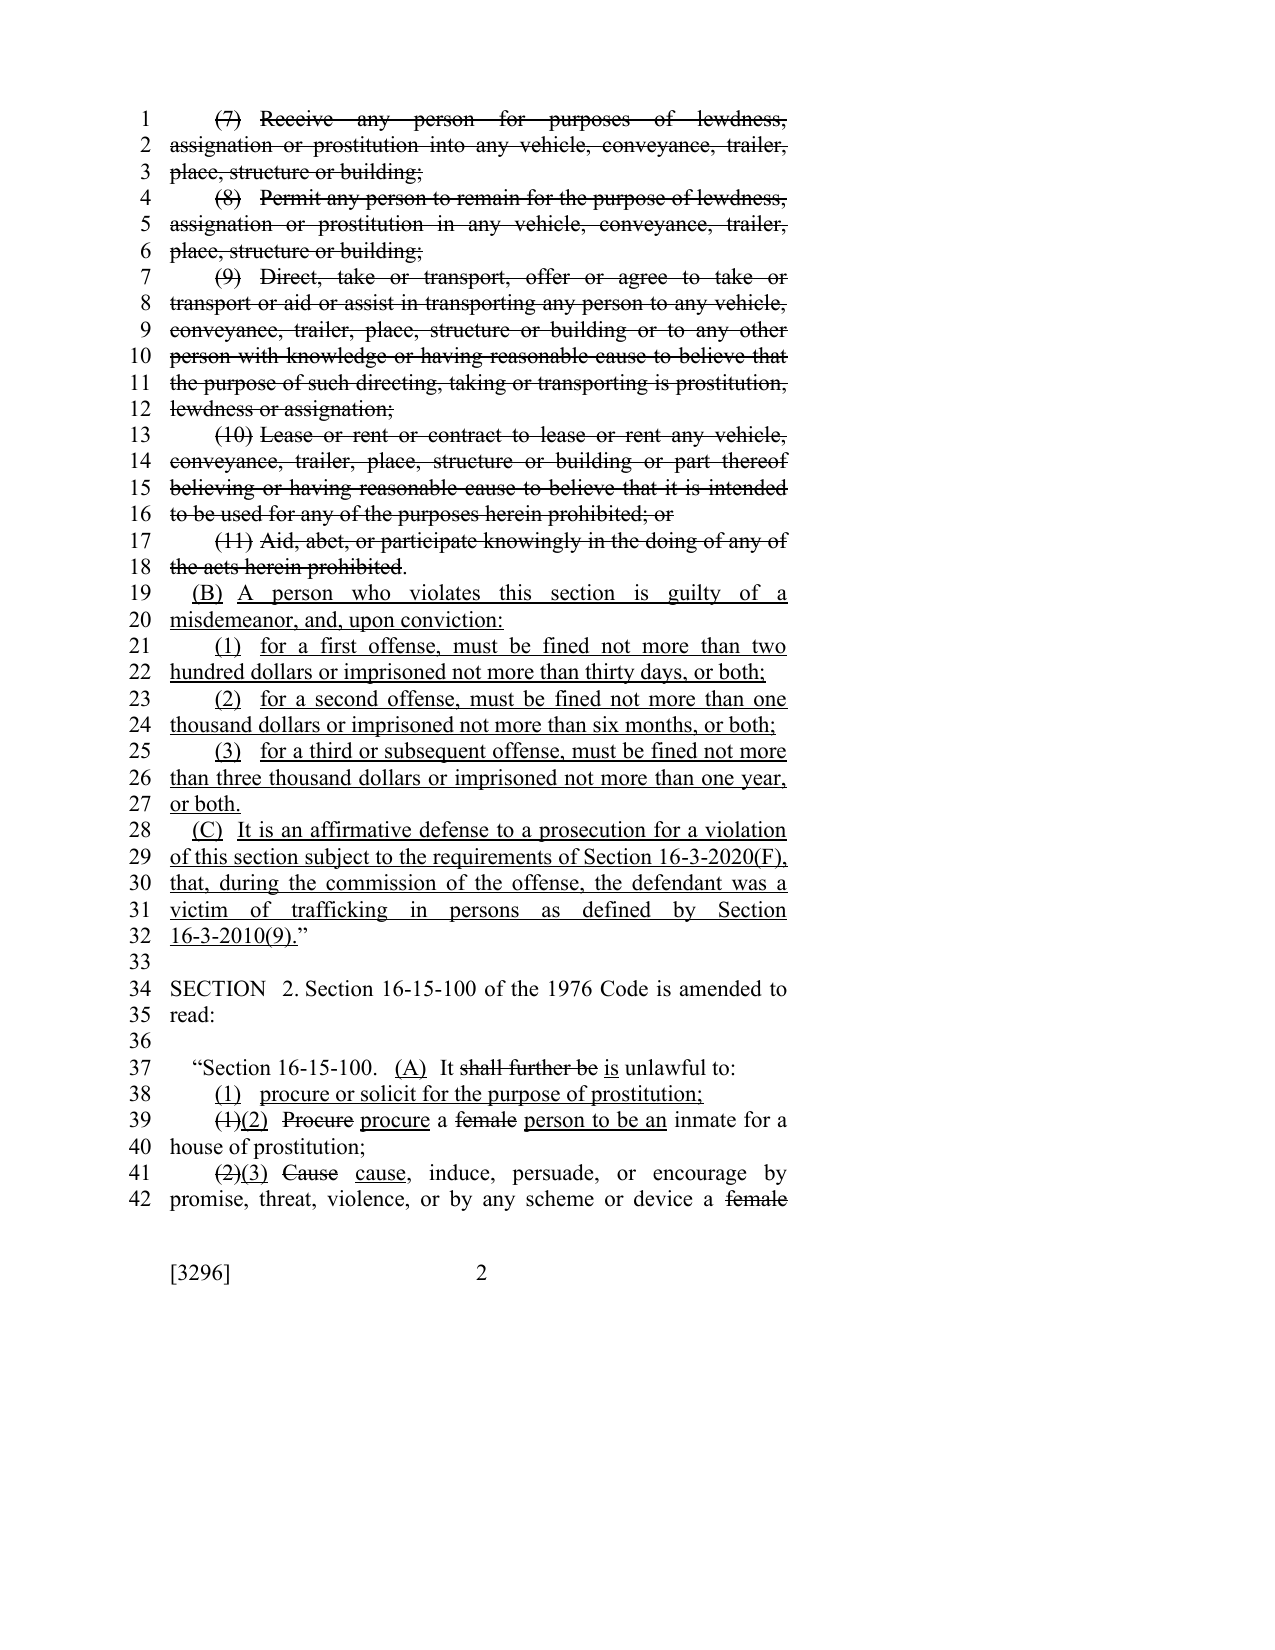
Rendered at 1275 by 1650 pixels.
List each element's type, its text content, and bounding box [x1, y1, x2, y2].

text (1) for a first offense, must be fined not more than two hundred dollars or imprisoned not more than thirty days, or both; [169, 632, 787, 685]
text (3) for a third or subsequent offense, must be fined not more than three thousand dollars or imprisoned not more than one year, or both. [169, 737, 787, 787]
text (3) for a third or subsequent offense, must be fined not more than three thousand dollars or imprisoned not more than one year, or both. [169, 788, 787, 817]
text “Section 16-15-100. (A) It shall further be is unlawful to: [169, 1054, 787, 1080]
text (1) procure or solicit for the purpose of prostitution; [169, 1080, 787, 1106]
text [169, 1159, 787, 1212]
text (7) Receive any person for purposes of lewdness, assignation or prostitution into any vehicle, conveyance, trailer, place, structure or building; [169, 147, 787, 184]
text (10) Lease or rent or contract to lease or rent any vehicle, conveyance, trailer, place, structure or building or part thereof believing or having reasonable cause to believe that it is intended to be used for any of the purposes herein prohibited; or [169, 489, 787, 527]
text (C) It is an affirmative defense to a prosecution for a violation of this section subject to the requirements of Section 16-3-2020(F), that, during the commission of the offense, the defendant was a victim of trafficking in persons as defined by Section 16-3-2010(9).” [169, 920, 787, 948]
text (10) Lease or rent or contract to lease or rent any vehicle, conveyance, trailer, place, structure or building or part thereof believing or having reasonable cause to believe that it is intended to be used for any of the purposes herein prohibited; or [169, 421, 787, 462]
text (C) It is an affirmative defense to a prosecution for a violation of this section subject to the requirements of Section 16-3-2020(F), that, during the commission of the offense, the defendant was a victim of trafficking in persons as defined by Section 16-3-2010(9).” [169, 817, 787, 866]
text (10) Lease or rent or contract to lease or rent any vehicle, conveyance, trailer, place, structure or building or part thereof believing or having reasonable cause to believe that it is intended to be used for any of the purposes herein prohibited; or [169, 463, 787, 488]
text (7) Receive any person for purposes of lewdness, assignation or prostitution into any vehicle, conveyance, trailer, place, structure or building; [169, 105, 787, 146]
text (B) A person who violates this section is guilty of a misdemeanor, and, upon conviction: [169, 579, 787, 632]
text (1)(2) Procure procure a female person to be an inmate for a house of prostitution; [169, 1106, 787, 1159]
text (9) Direct, take or transport, offer or agree to take or transport or aid or assist in transporting any person to any vehicle, conveyance, trailer, place, structure or building or to any other person with knowledge or having reasonable cause to believe that the purpose of such directing, taking or transporting is prostitution, lewdness or assignation; [169, 263, 787, 304]
text (8) Permit any person to remain for the purpose of lewdness, assignation or prostitution in any vehicle, conveyance, trailer, place, structure or building; [169, 226, 787, 263]
text (8) Permit any person to remain for the purpose of lewdness, assignation or prostitution in any vehicle, conveyance, trailer, place, structure or building; [169, 184, 787, 225]
text (2) for a second offense, must be fined not more than one thousand dollars or imprisoned not more than six months, or both; [169, 685, 787, 737]
text (11) Aid, abet, or participate knowingly in the doing of any of the acts herein prohibited. [169, 527, 787, 579]
text (9) Direct, take or transport, offer or agree to take or transport or aid or assist in transporting any person to any vehicle, conveyance, trailer, place, structure or building or to any other person with knowledge or having reasonable cause to believe that the purpose of such directing, taking or transporting is prostitution, lewdness or assignation; [169, 384, 787, 421]
text SECTION 2. Section 16-15-100 of the 1976 Code is amended to read: [169, 975, 787, 1027]
